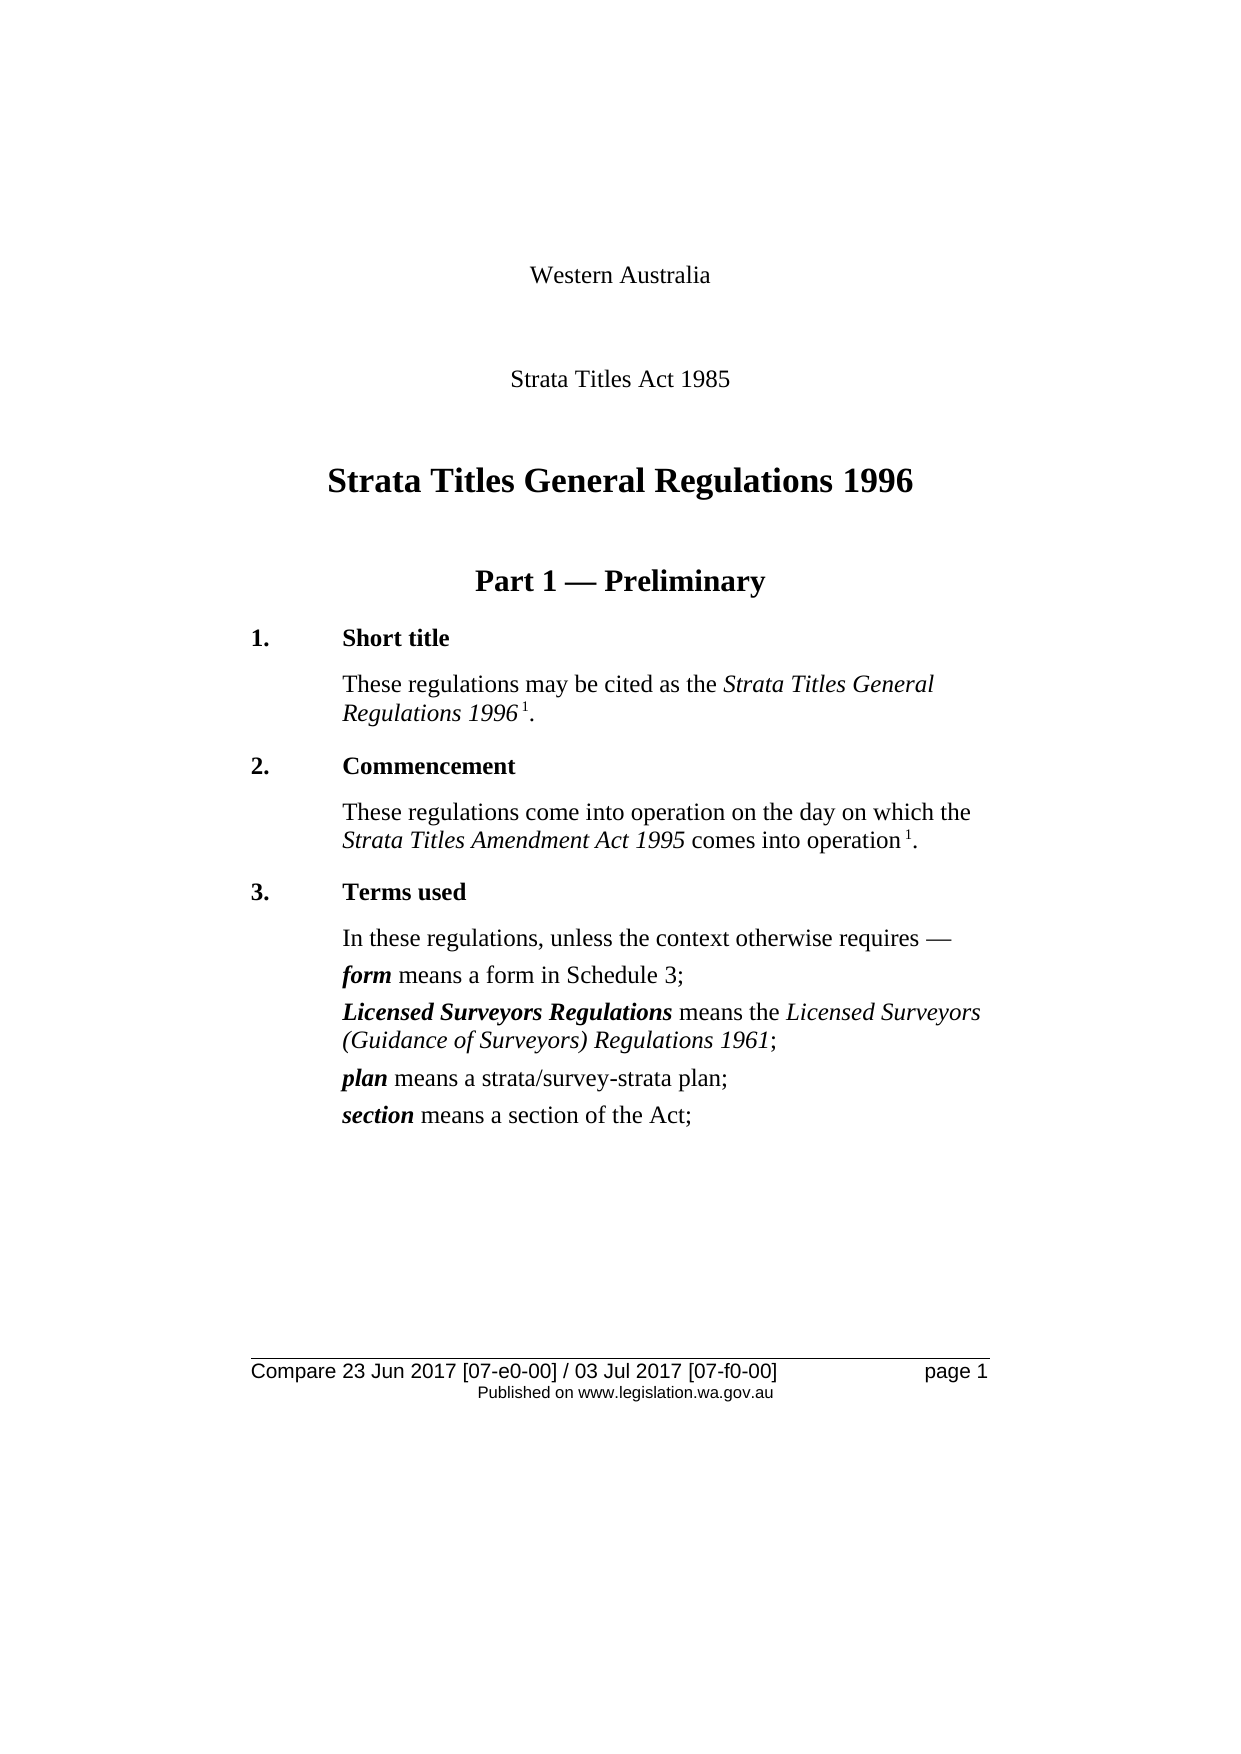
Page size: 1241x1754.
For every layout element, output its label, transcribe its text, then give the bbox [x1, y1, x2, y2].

text Strata Titles Act 1985 [251, 364, 990, 392]
subtitle 2. Commencement [251, 751, 990, 780]
subtitle Part 1 — Preliminary [251, 562, 990, 598]
text In these regulations, unless the context otherwise requires — [251, 923, 990, 951]
text Licensed Surveyors Regulations means the Licensed Surveyors (Guidance of Surveyors) Regulations 1961; [251, 997, 990, 1054]
subtitle 1. Short title [251, 623, 990, 652]
text plan means a strata/survey-strata plan; [251, 1063, 990, 1091]
text form means a form in Schedule 3; [251, 960, 990, 988]
text Western Australia [251, 260, 990, 289]
text section means a section of the Act; [251, 1100, 990, 1128]
text These regulations may be cited as the Strata Titles General Regulations 1996 1. [251, 669, 990, 726]
text Strata Titles General Regulations 1996 [251, 459, 990, 500]
subtitle 3. Terms used [251, 877, 990, 906]
text These regulations come into operation on the day on which the Strata Titles Amendment Act 1995 comes into operation 1. [251, 797, 990, 854]
